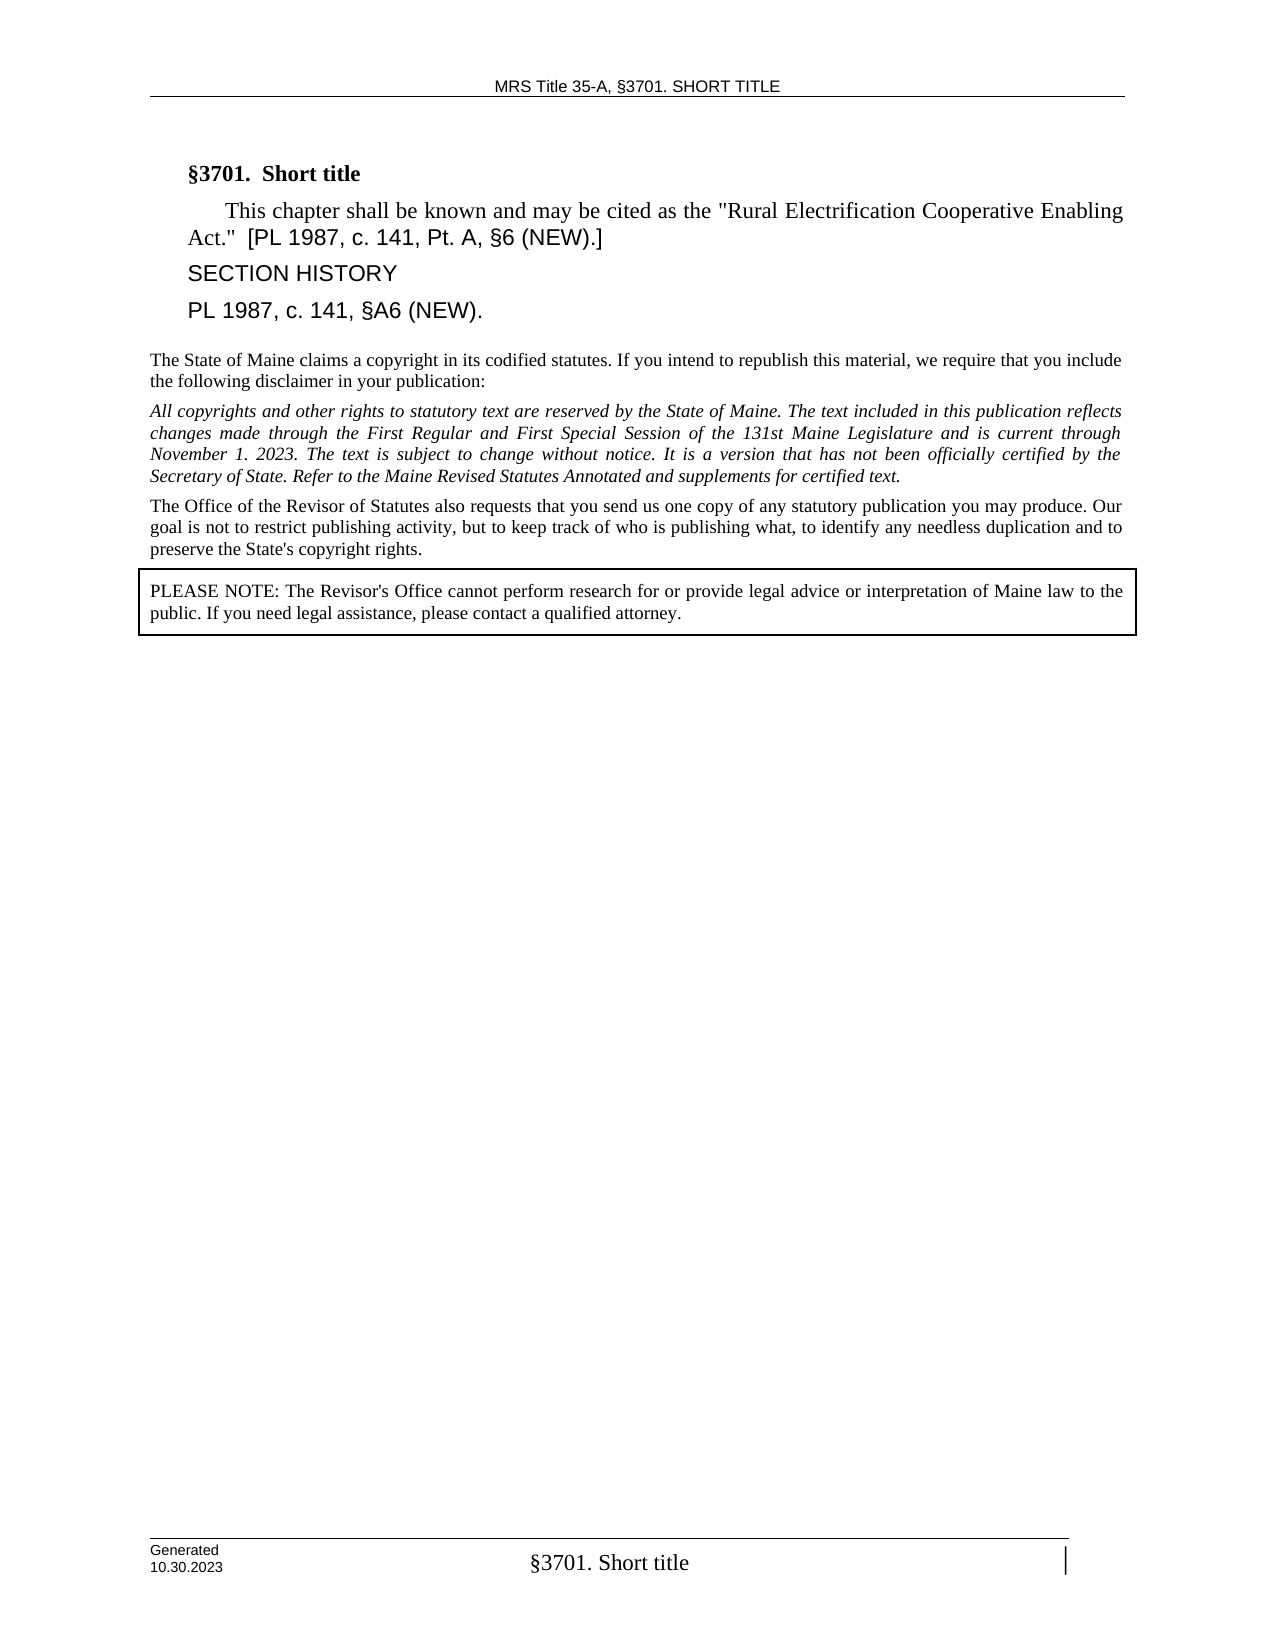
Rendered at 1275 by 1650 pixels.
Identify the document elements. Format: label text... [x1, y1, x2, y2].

text PLEASE NOTE: The Revisor's Office cannot perform research for or provide legal advice or interpretation of Maine law to the public. If you need legal assistance, please contact a qualified attorney. [140, 570, 1135, 634]
text This chapter shall be known and may be cited as the "Rural Electrification Cooperative Enabling Act." [PL 1987, c. 141, Pt. A, §6 (NEW).] [187, 197, 1125, 250]
text §3701. Short title [187, 160, 1125, 187]
text SECTION HISTORY [187, 260, 1125, 287]
text The Office of the Revisor of Statutes also requests that you send us one copy of any statutory publication you may produce. Our goal is not to restrict publishing activity, but to keep track of who is publishing what, to identify any needless duplication and to preserve the State's copyright rights. [150, 494, 1125, 559]
text PL 1987, c. 141, §A6 (NEW). [187, 297, 1125, 323]
text The State of Maine claims a copyright in its codified statutes. If you intend to republish this material, we require that you include the following disclaimer in your publication: [150, 348, 1125, 392]
text All copyrights and other rights to statutory text are reserved by the State of Maine. The text included in this publication reflects changes made through the First Regular and First Special Session of the 131st Maine Legislature and is current through November 1. 2023 . The text is subject to change without notice. It is a version that has not been officially certified by the Secretary of State. Refer to the Maine Revised Statutes Annotated and supplements for certified text. [150, 400, 1125, 486]
